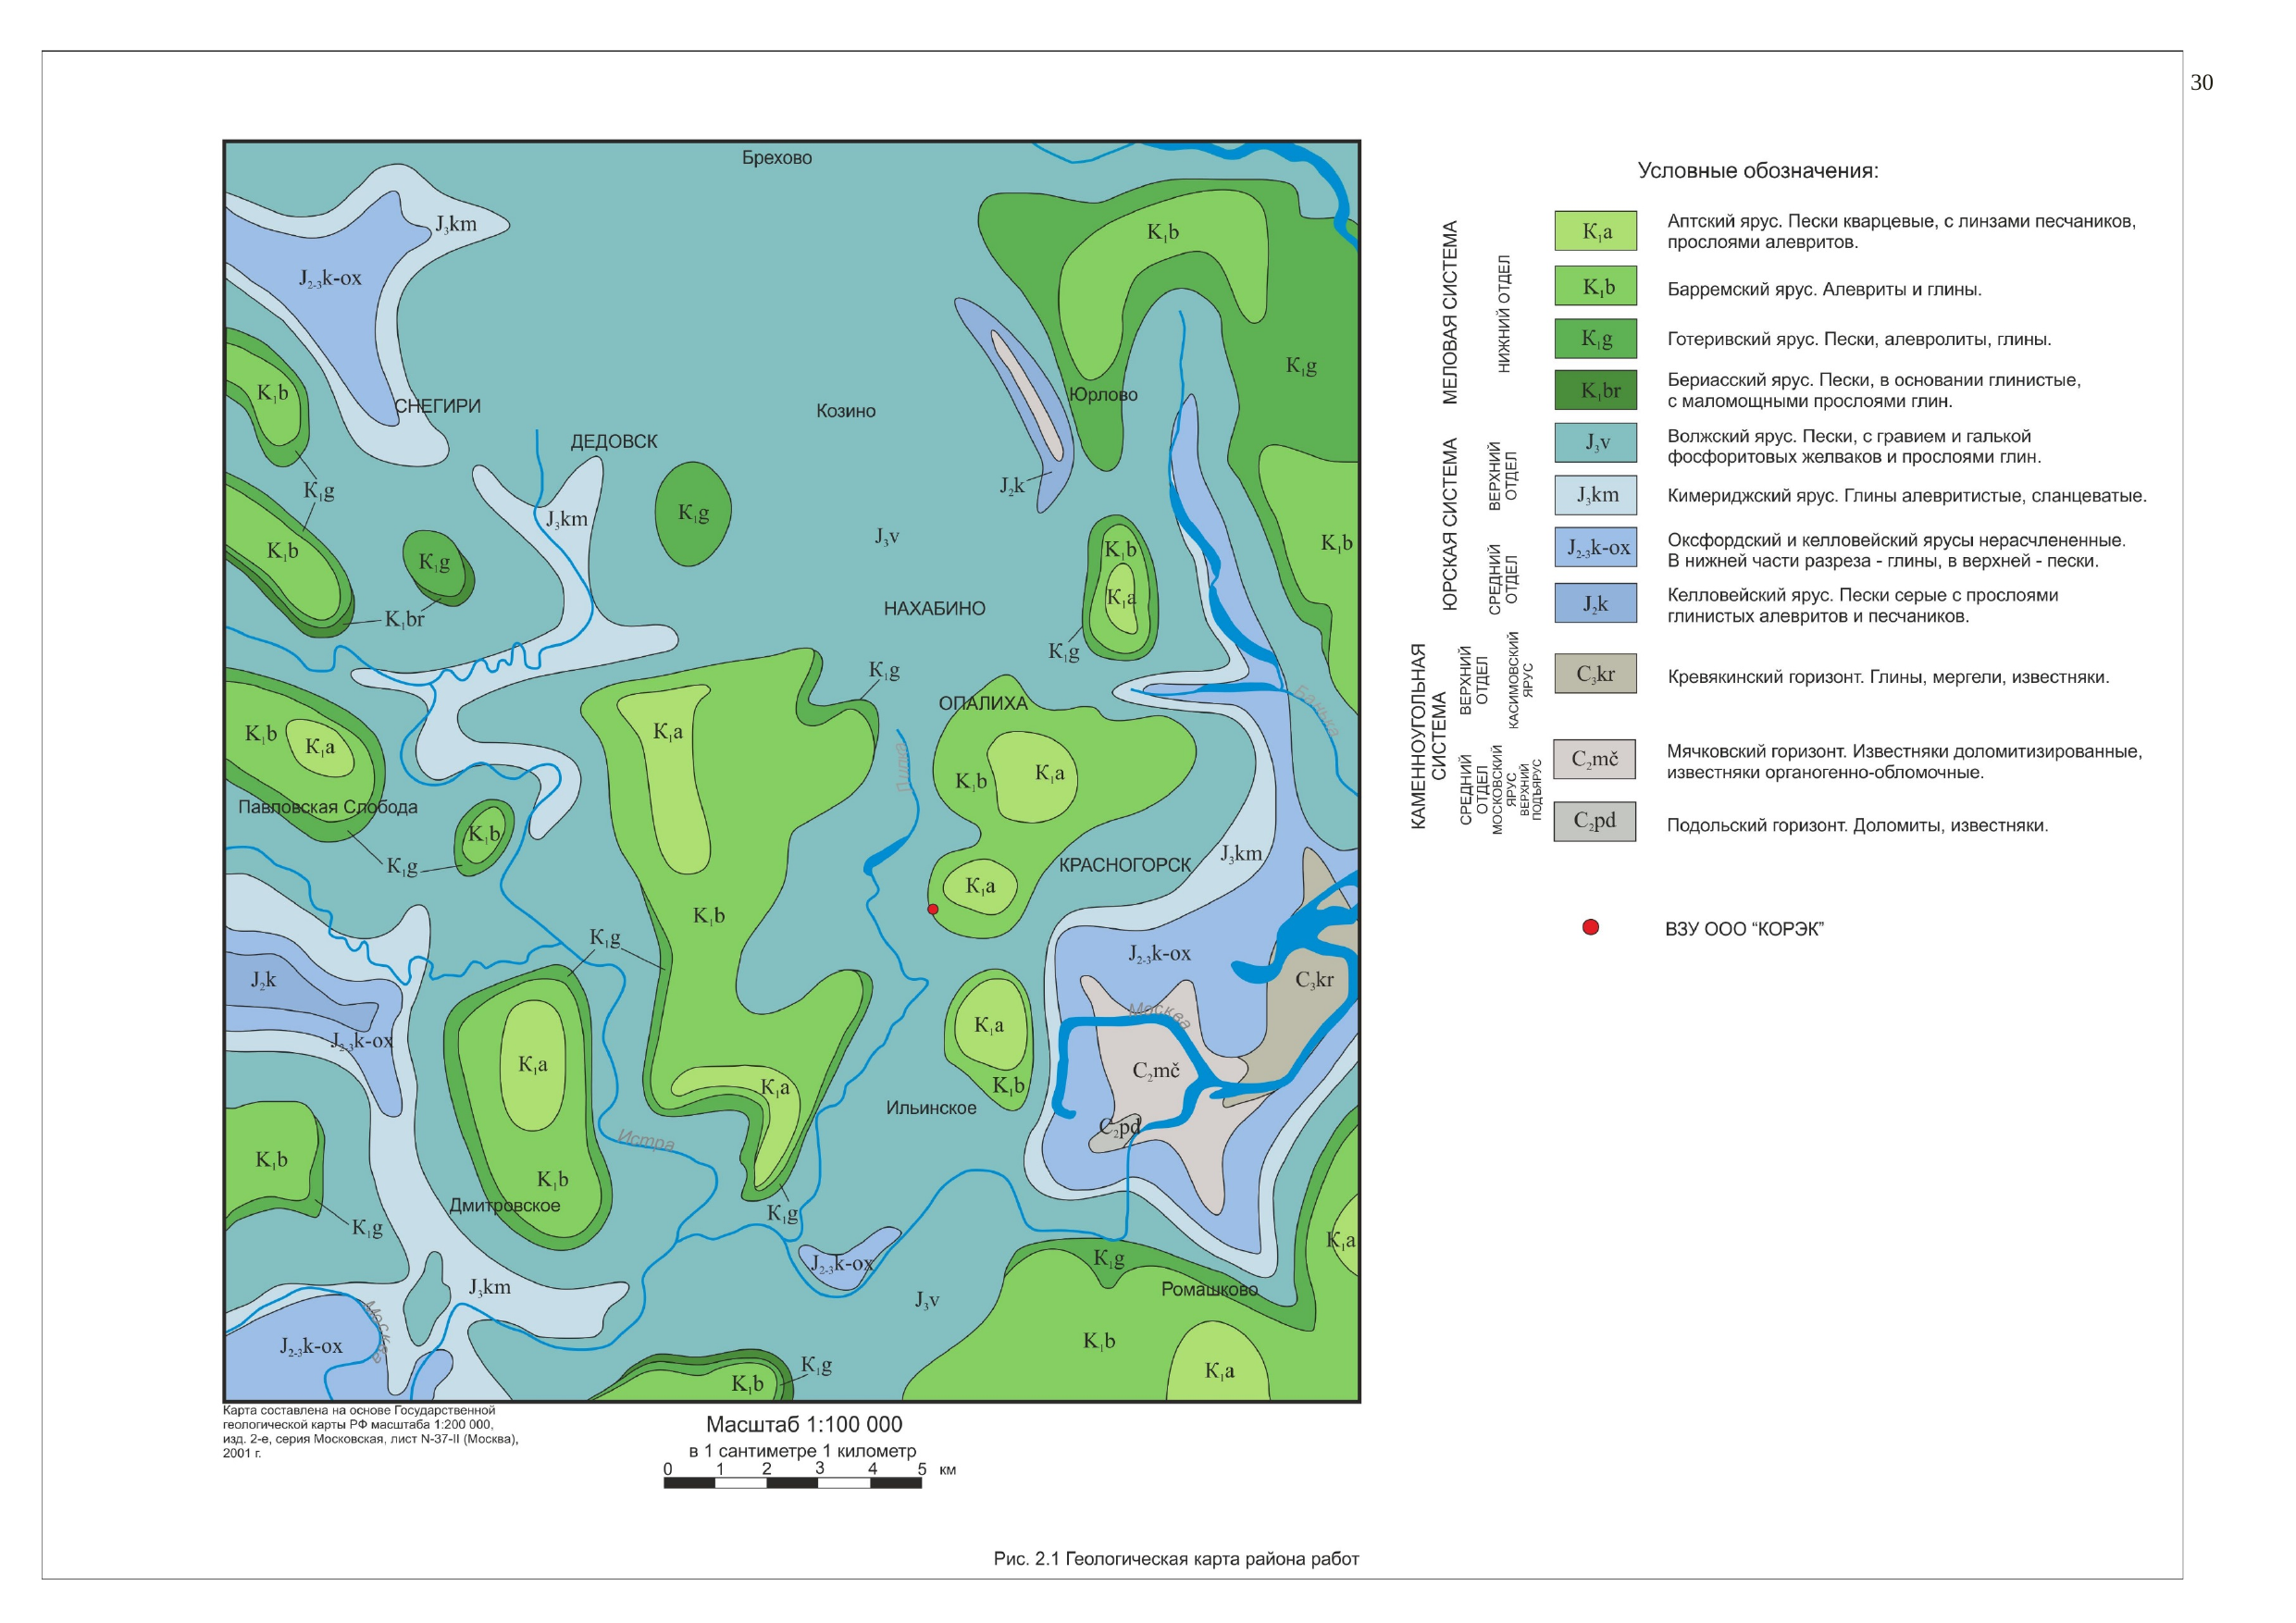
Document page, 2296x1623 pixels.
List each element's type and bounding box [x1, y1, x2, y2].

picture [42, 50, 2184, 1580]
